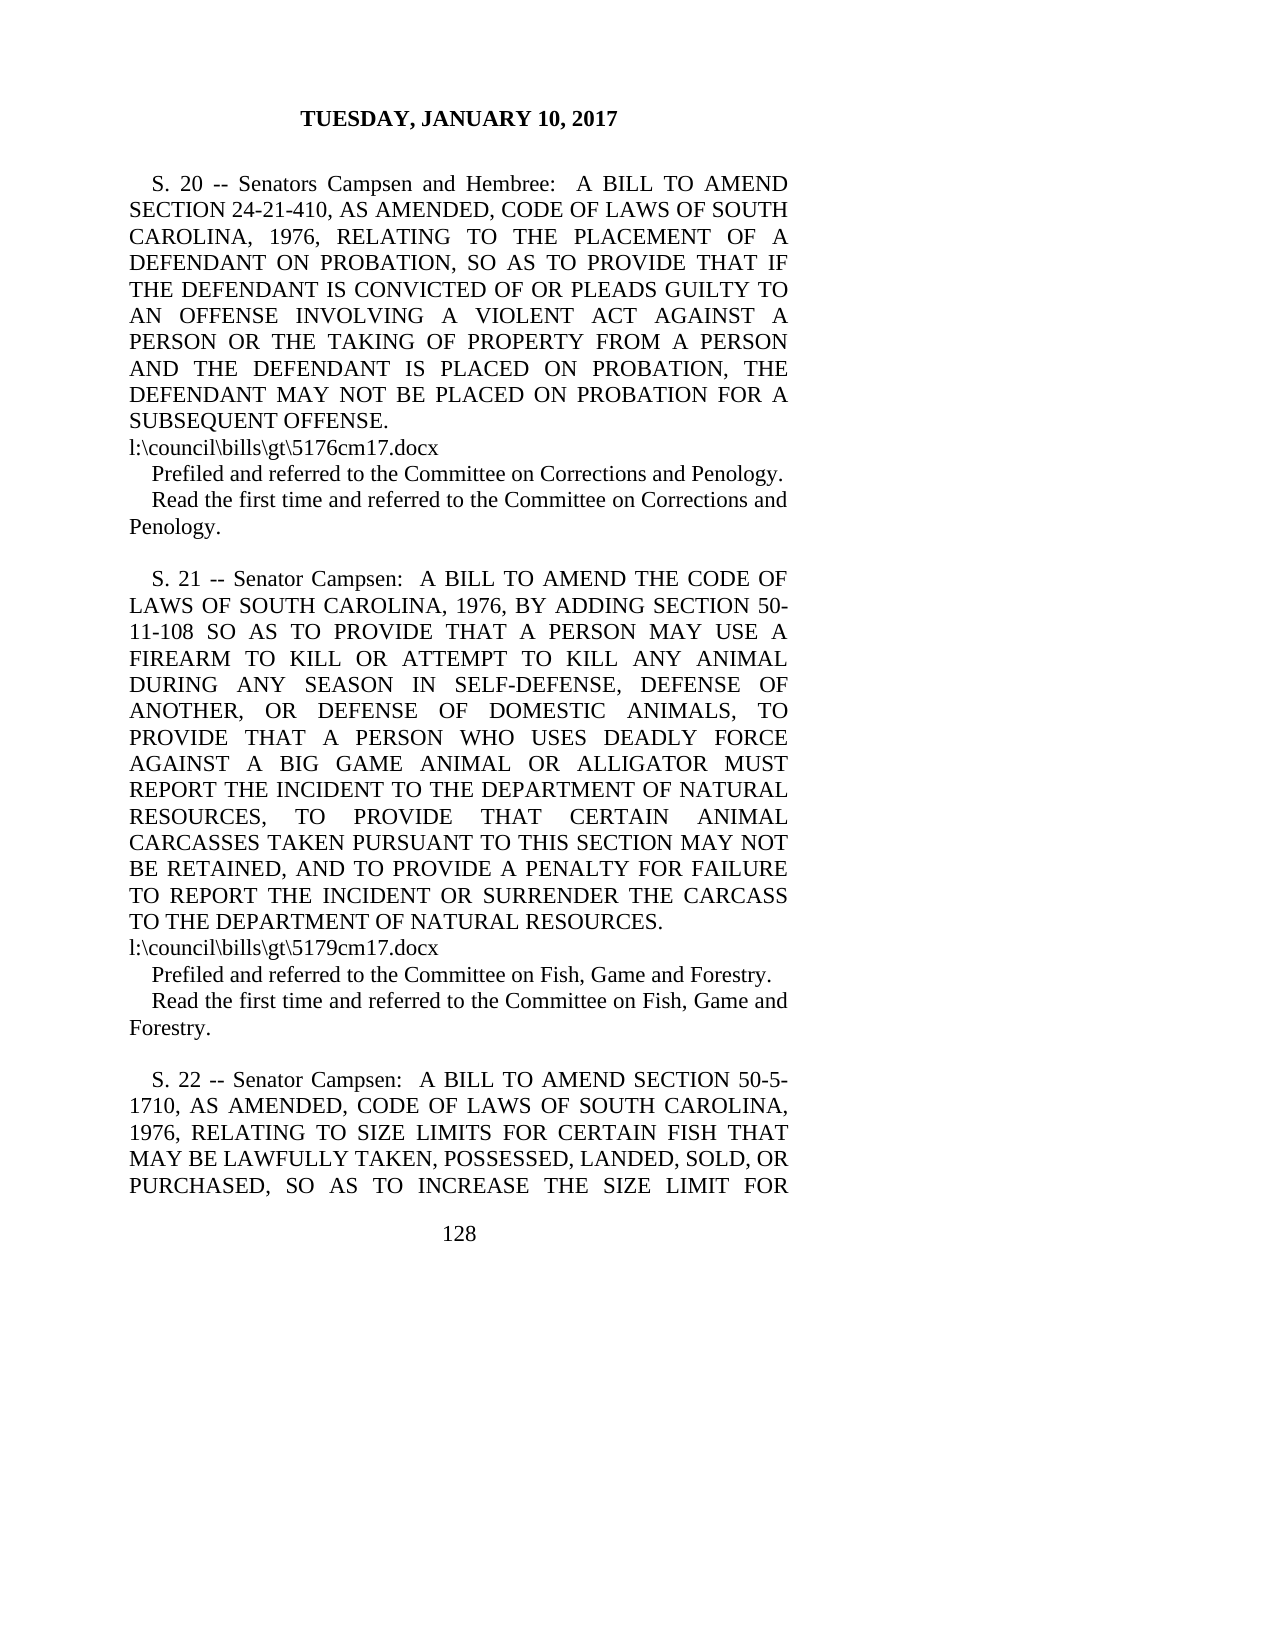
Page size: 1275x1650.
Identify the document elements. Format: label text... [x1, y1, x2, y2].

text l:\council\bills\gt\5179cm17.docx [129, 934, 789, 961]
text Prefiled and referred to the Committee on Corrections and Penology. [129, 460, 789, 486]
text S. 20 -- Senators Campsen and Hembree: A BILL TO AMEND SECTION 24-21-410, AS AMENDED, CODE OF LAWS OF SOUTH CAROLINA, 1976, RELATING TO THE PLACEMENT OF A DEFENDANT ON PROBATION, SO AS TO PROVIDE THAT IF THE DEFENDANT IS CONVICTED OF OR PLEADS GUILTY TO AN OFFENSE INVOLVING A VIOLENT ACT AGAINST A PERSON OR THE TAKING OF PROPERTY FROM A PERSON AND THE DEFENDANT IS PLACED ON PROBATION, THE DEFENDANT MAY NOT BE PLACED ON PROBATION FOR A SUBSEQUENT OFFENSE. [129, 170, 789, 434]
text S. 21 -- Senator Campsen: A BILL TO AMEND THE CODE OF LAWS OF SOUTH CAROLINA, 1976, BY ADDING SECTION 50-11-108 SO AS TO PROVIDE THAT A PERSON MAY USE A FIREARM TO KILL OR ATTEMPT TO KILL ANY ANIMAL DURING ANY SEASON IN SELF-DEFENSE, DEFENSE OF ANOTHER, OR DEFENSE OF DOMESTIC ANIMALS, TO PROVIDE THAT A PERSON WHO USES DEADLY FORCE AGAINST A BIG GAME ANIMAL OR ALLIGATOR MUST REPORT THE INCIDENT TO THE DEPARTMENT OF NATURAL RESOURCES, TO PROVIDE THAT CERTAIN ANIMAL CARCASSES TAKEN PURSUANT TO THIS SECTION MAY NOT BE RETAINED, AND TO PROVIDE A PENALTY FOR FAILURE TO REPORT THE INCIDENT OR SURRENDER THE CARCASS TO THE DEPARTMENT OF NATURAL RESOURCES. [129, 566, 789, 934]
text l:\council\bills\gt\5176cm17.docx [129, 434, 789, 460]
text Read the first time and referred to the Committee on Fish, Game and Forestry. [129, 987, 789, 1040]
text Prefiled and referred to the Committee on Fish, Game and Forestry. [129, 961, 789, 987]
text Read the first time and referred to the Committee on Corrections and Penology. [129, 486, 789, 539]
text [129, 1066, 789, 1198]
